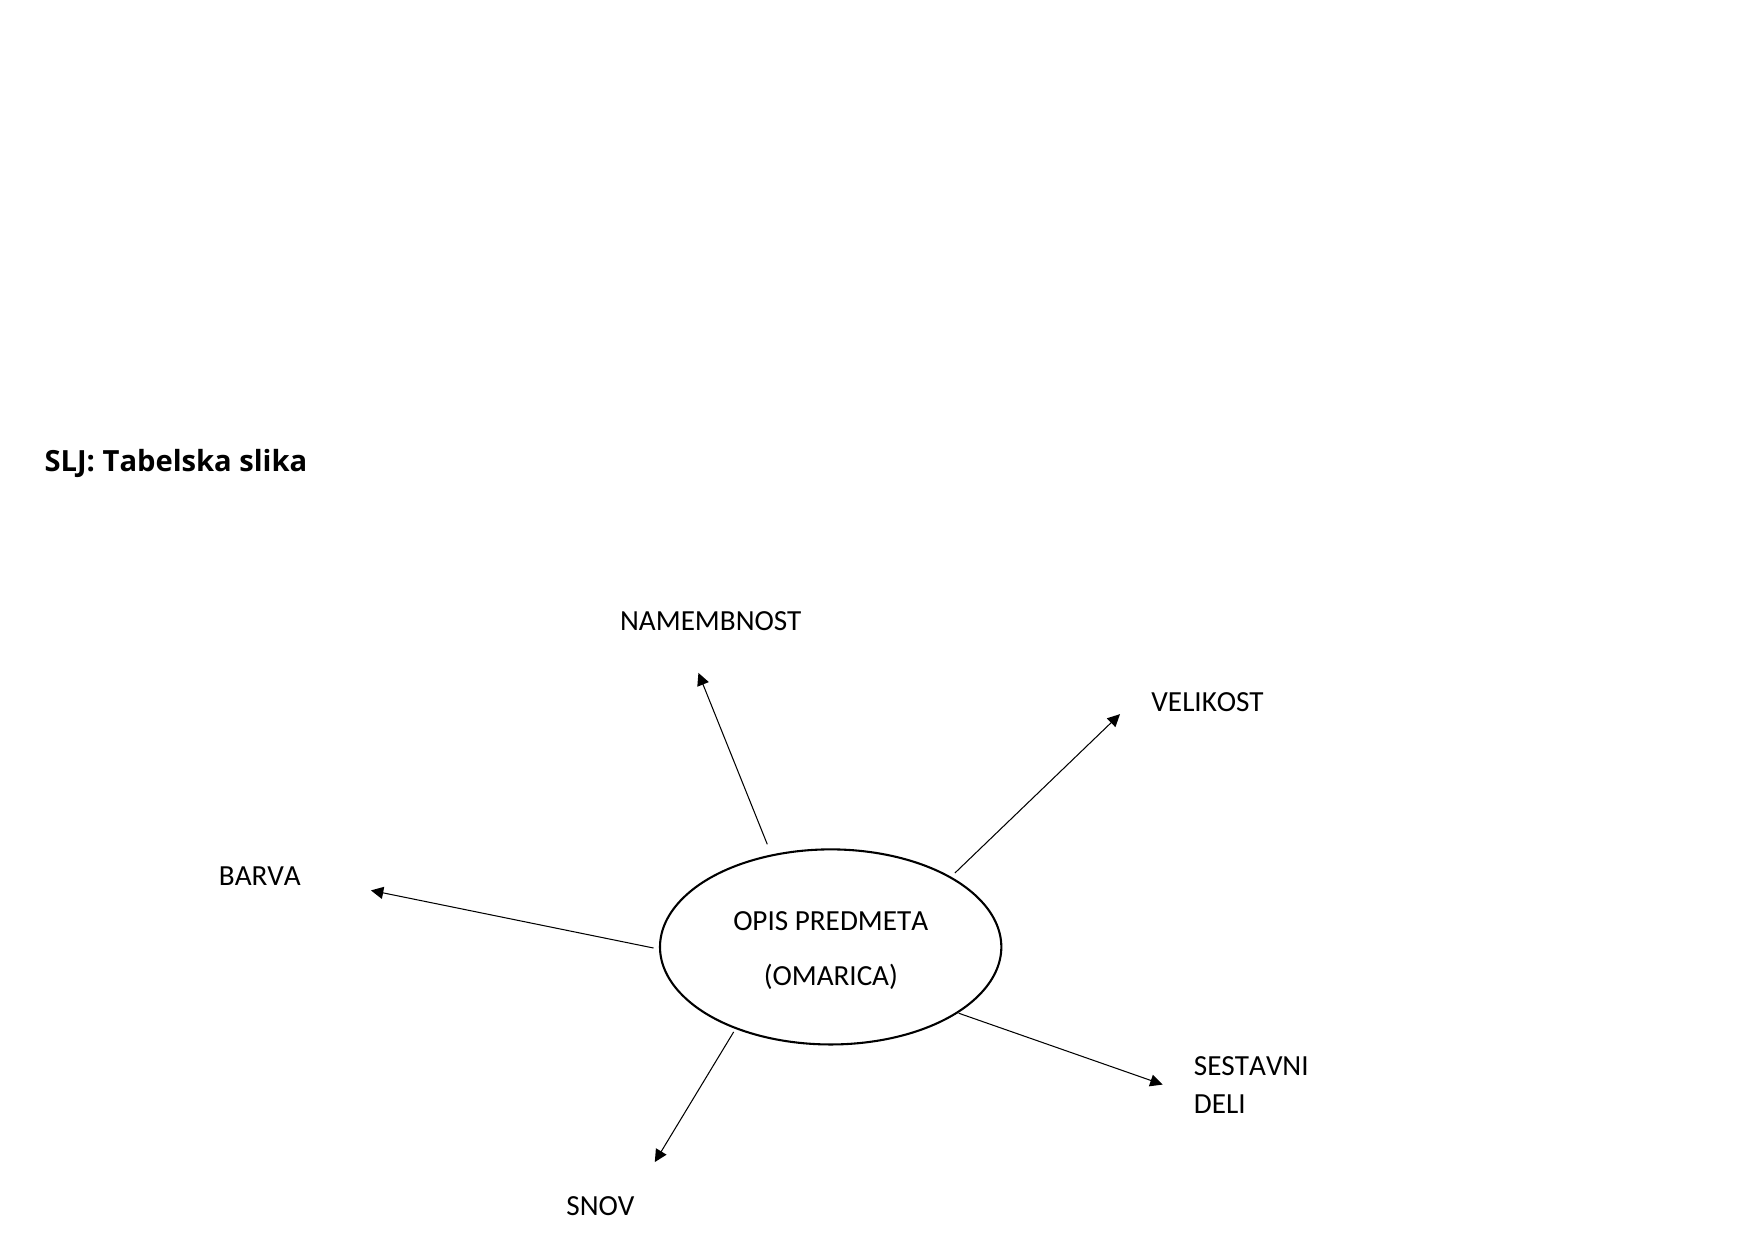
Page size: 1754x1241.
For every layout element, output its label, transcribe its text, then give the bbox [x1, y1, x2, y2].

text SLJ: Tabelska slika [44, 440, 1709, 479]
